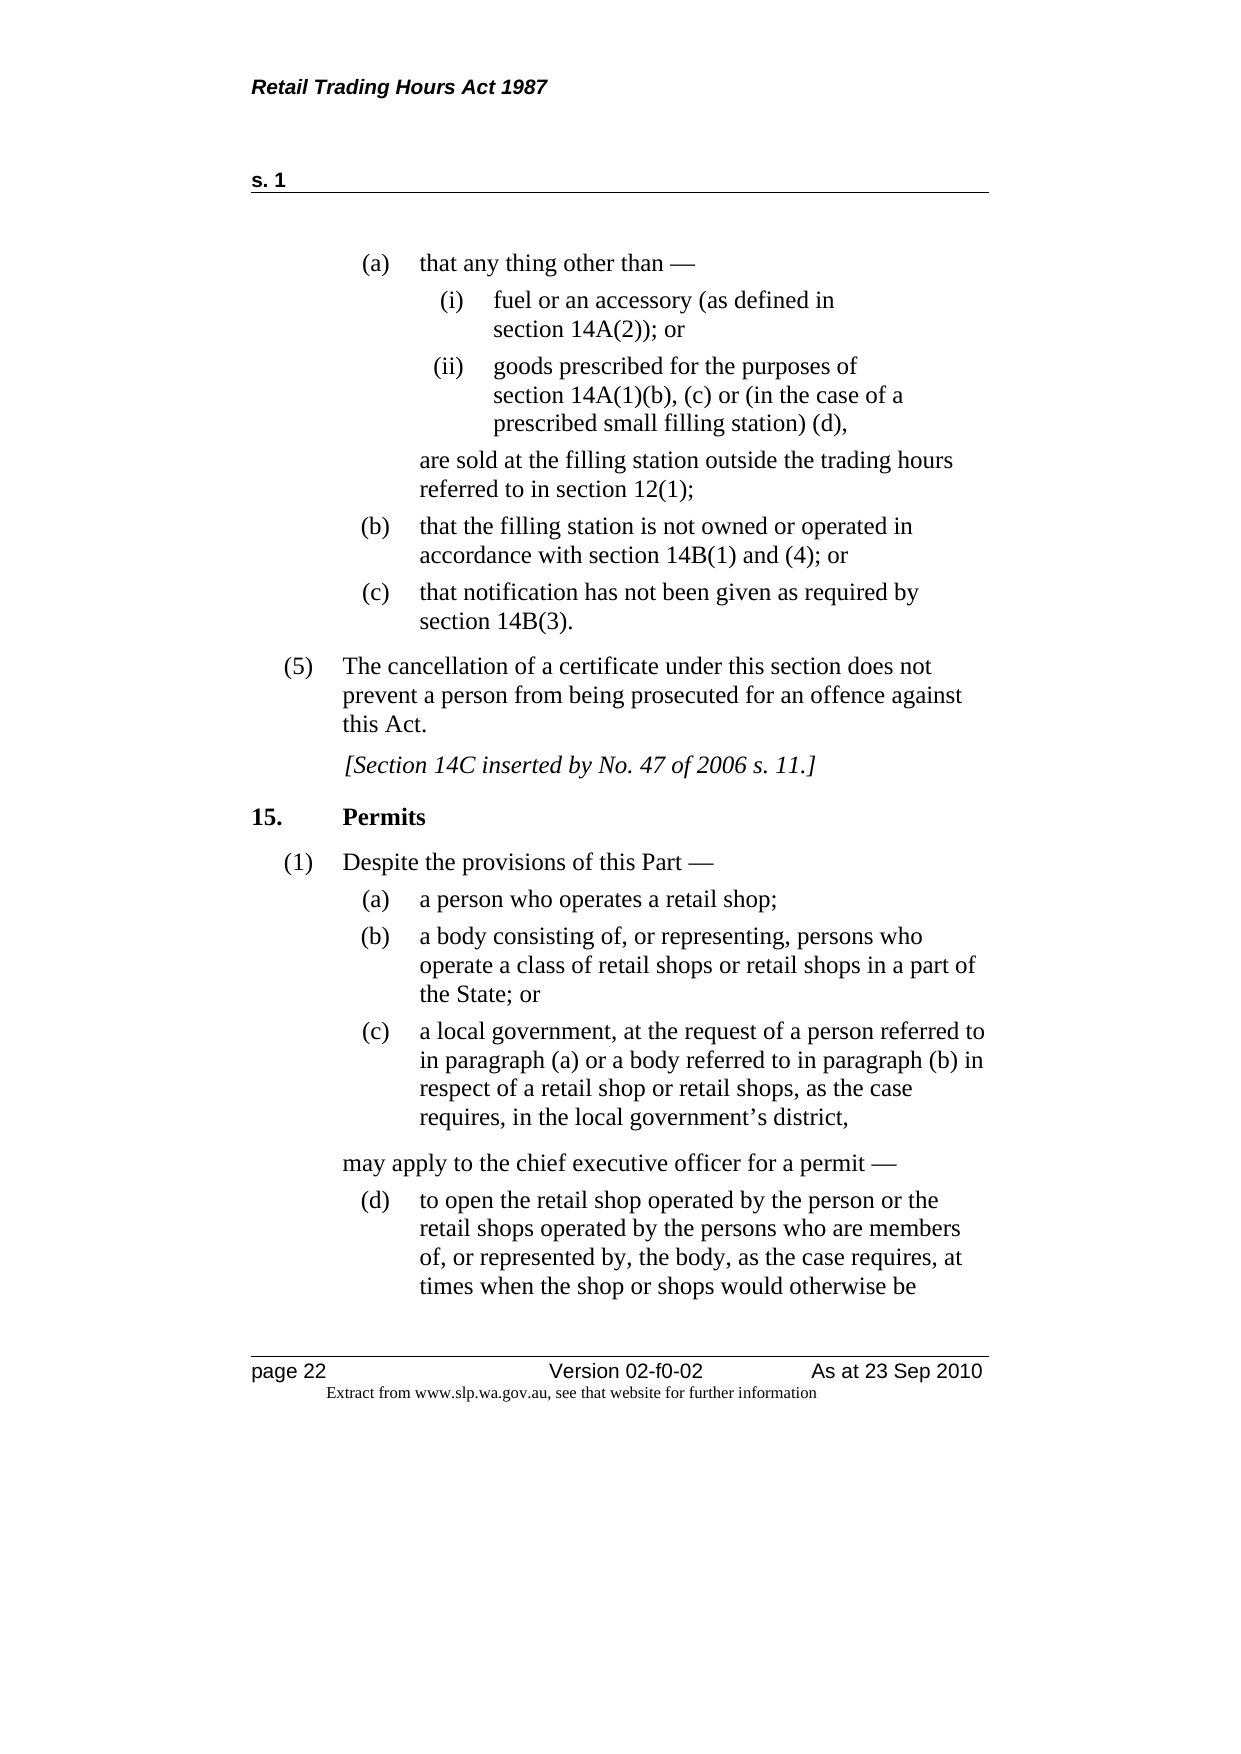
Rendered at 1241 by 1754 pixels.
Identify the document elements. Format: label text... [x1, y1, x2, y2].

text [251, 1185, 989, 1300]
text (c) that notification has not been given as required by section 14B(3). [251, 577, 989, 635]
text (a) a person who operates a retail shop; [251, 884, 989, 913]
text (ii) goods prescribed for the purposes of section 14A(1)(b), (c) or (in the case of a prescribed small filling station) (d), [251, 351, 989, 437]
text (b) that the filling station is not owned or operated in accordance with section 14B(1) and (4); or [251, 511, 989, 569]
text are sold at the filling station outside the trading hours referred to in section 12(1); [251, 446, 989, 503]
text (a) that any thing other than — [251, 248, 989, 277]
text (5) The cancellation of a certificate under this section does not prevent a person from being prosecuted for an offence against this Act. [251, 651, 989, 738]
text (1) Despite the provisions of this Part — [251, 847, 989, 876]
text (c) a local government, at the request of a person referred to in paragraph (a) or a body referred to in paragraph (b) in respect of a retail shop or retail shops, as the case requires, in the local government’s district, [251, 1016, 989, 1131]
text [Section 14C inserted by No. 47 of 2006 s. 11.] [251, 750, 989, 779]
text may apply to the chief executive officer for a permit — [251, 1148, 989, 1176]
subtitle 15. Permits [251, 802, 989, 831]
text (b) a body consisting of, or representing, persons who operate a class of retail shops or retail shops in a part of the State; or [251, 921, 989, 1008]
text (i) fuel or an accessory (as defined in section 14A(2)); or [251, 285, 989, 343]
